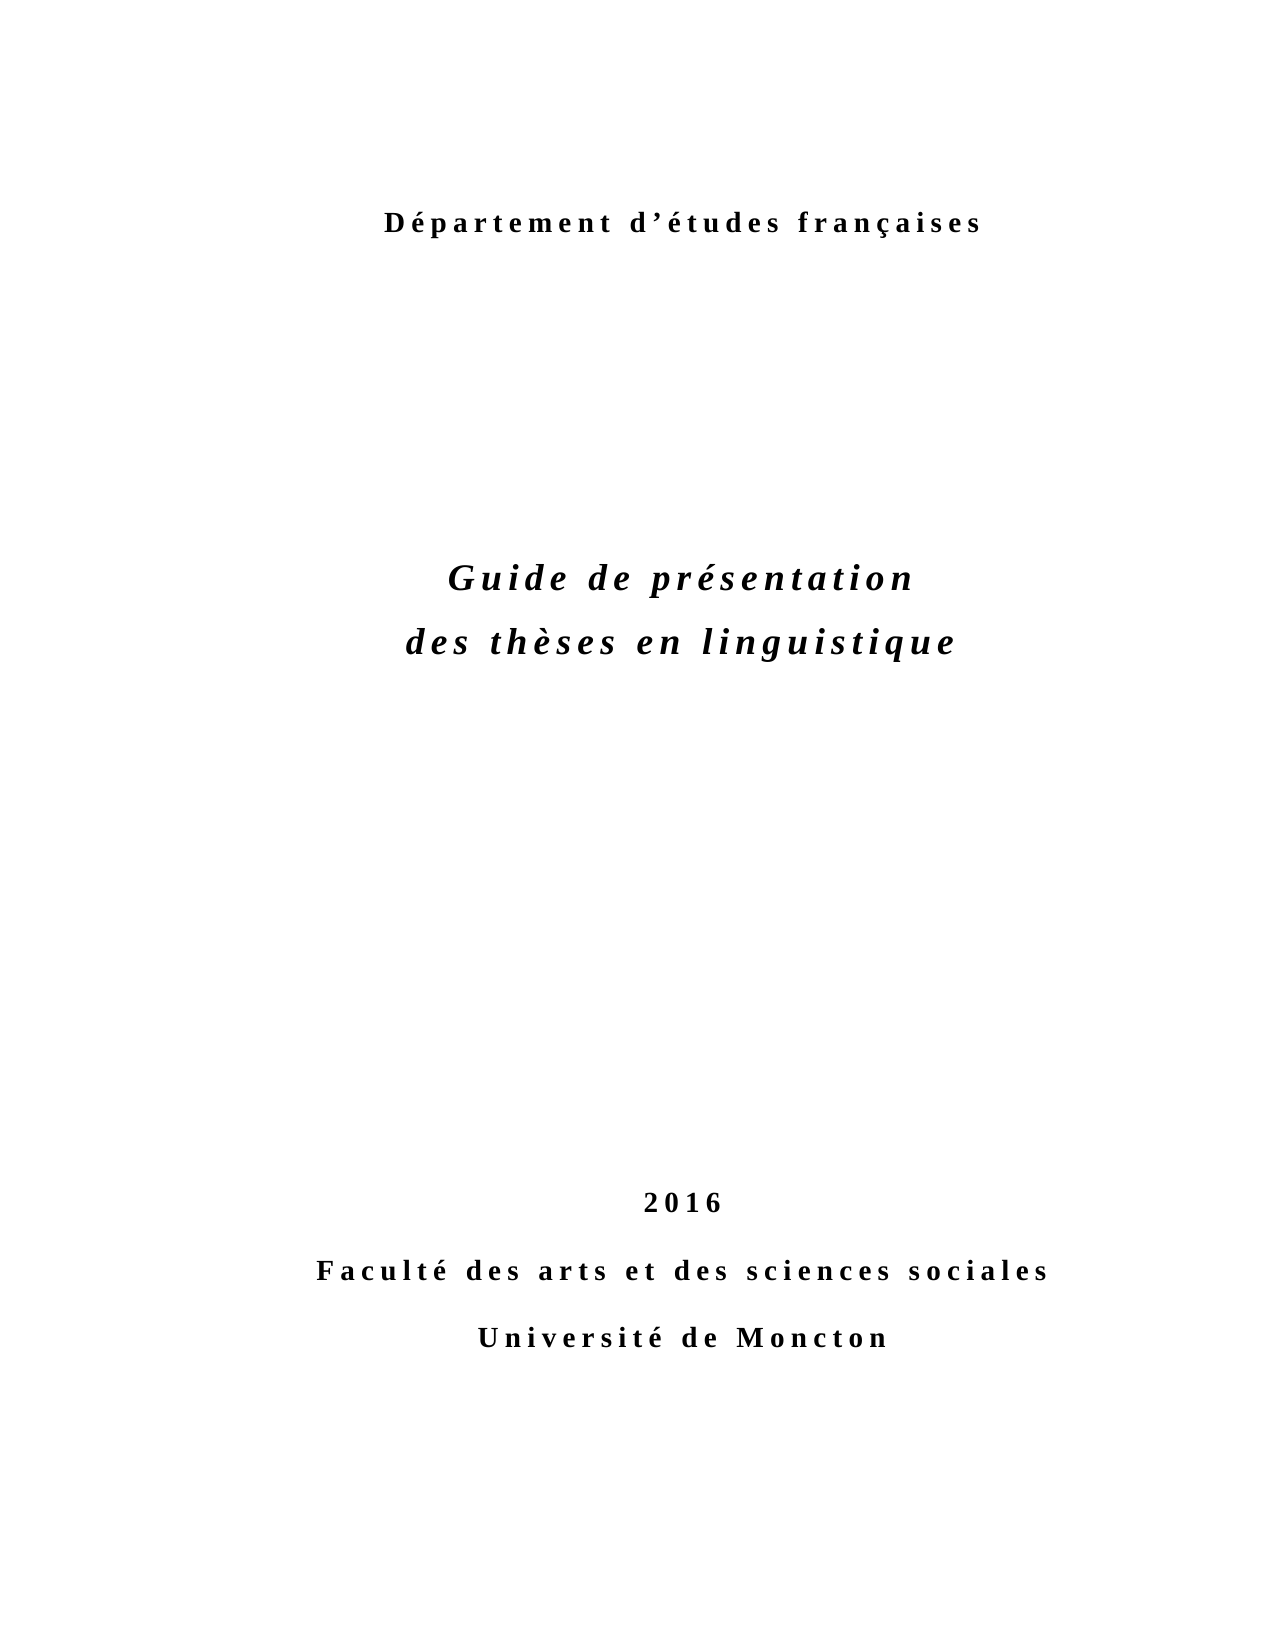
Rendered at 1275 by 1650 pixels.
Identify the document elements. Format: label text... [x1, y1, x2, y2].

text Guide de présentation [236, 555, 1127, 598]
subtitle Département d’études françaises [236, 205, 1127, 239]
text Université de Moncton [236, 1320, 1127, 1353]
text 2016 [236, 1186, 1127, 1219]
text des thèses en linguistique [236, 620, 1127, 663]
text Faculté des arts et des sciences sociales [236, 1253, 1127, 1286]
